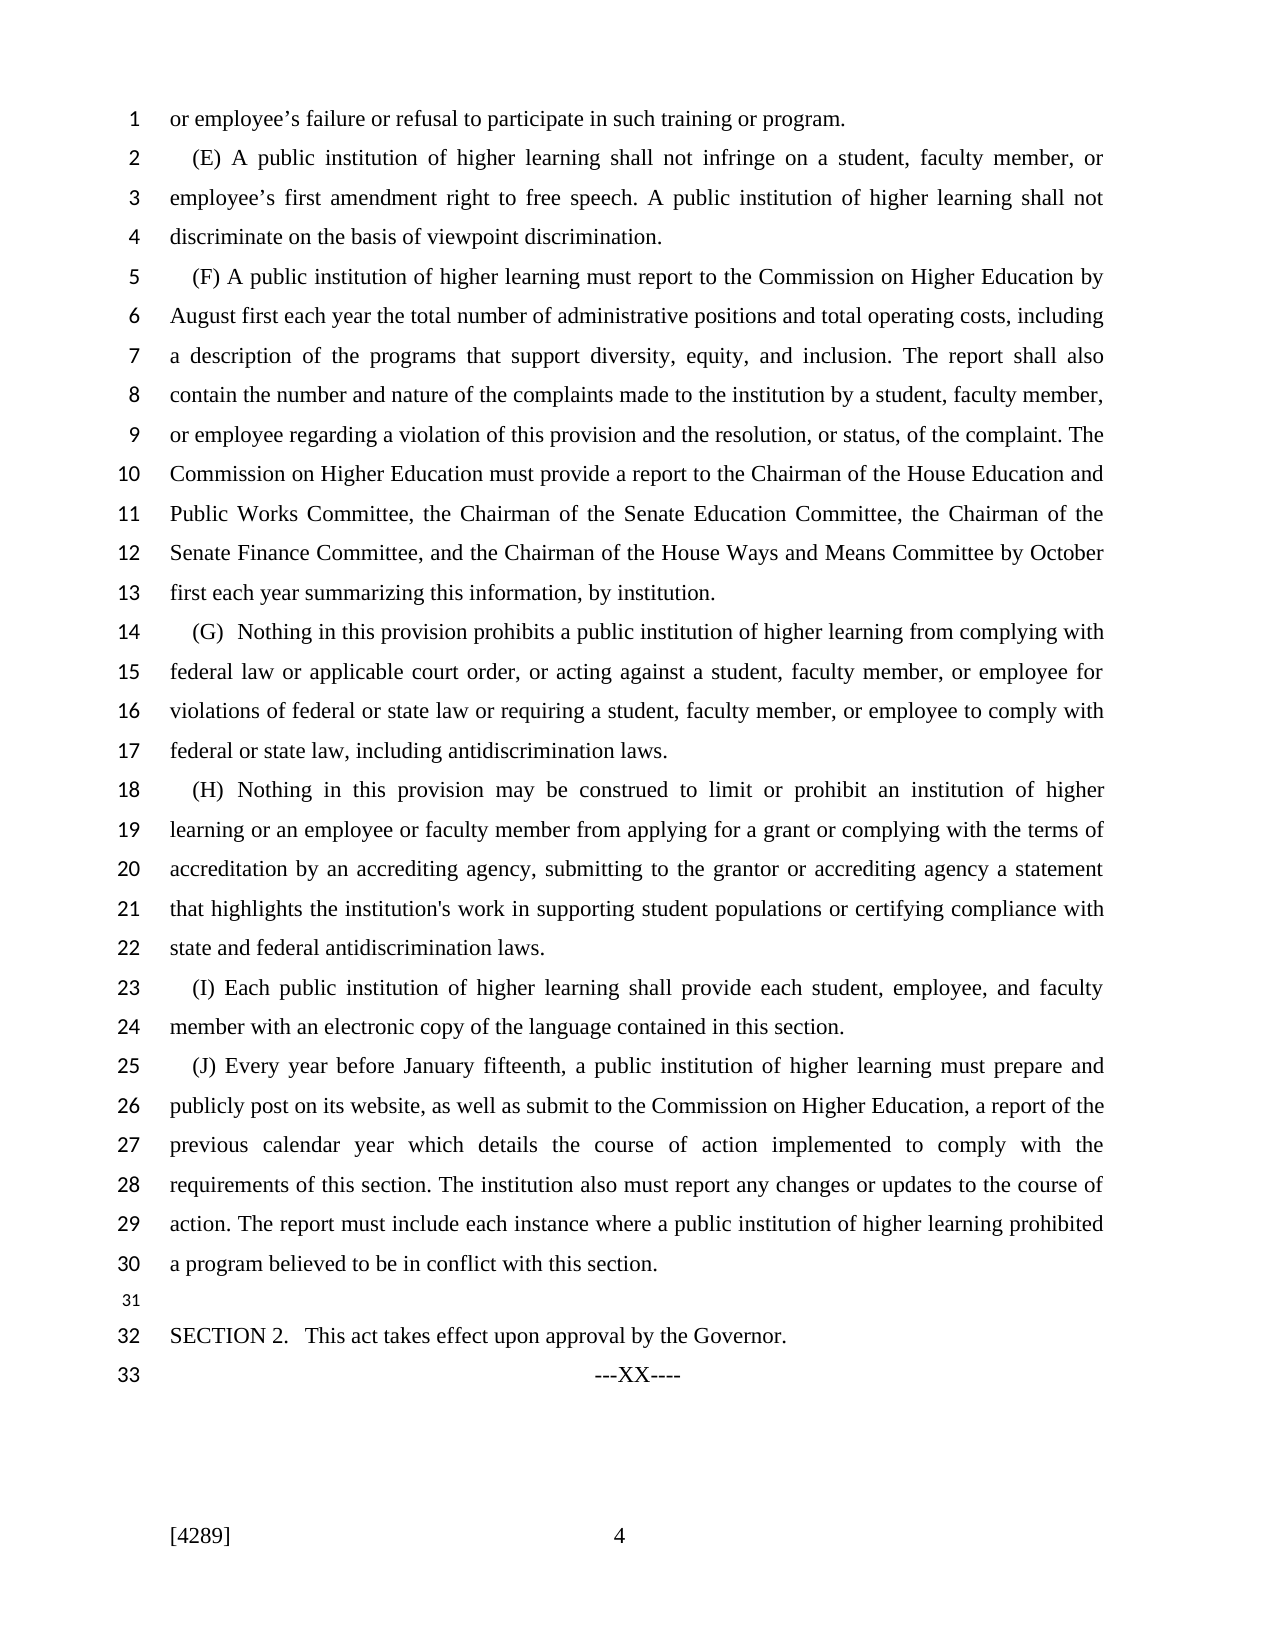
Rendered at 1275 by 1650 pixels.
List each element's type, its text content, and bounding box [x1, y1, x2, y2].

text (F) A public institution of higher learning must report to the Commission on Higher Education by August first each year the total number of administrative positions and total operating costs, including a description of the programs that support diversity, equity, and inclusion. The report shall also contain the number and nature of the complaints made to the institution by a student, faculty member, or employee regarding a violation of this provision and the resolution, or status, of the complaint. The Commission on Higher Education must provide a report to the Chairman of the House Education and Public Works Committee, the Chairman of the Senate Education Committee, the Chairman of the Senate Finance Committee, and the Chairman of the House Ways and Means Committee by October first each year summarizing this information, by institution. [169, 263, 1106, 605]
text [169, 105, 1106, 131]
text (E) A public institution of higher learning shall not infringe on a student, faculty member, or employee’s first amendment right to free speech. A public institution of higher learning shall not discriminate on the basis of viewpoint discrimination. [169, 144, 1106, 250]
text (H) Nothing in this provision may be construed to limit or prohibit an institution of higher learning or an employee or faculty member from applying for a grant or complying with the terms of accreditation by an accrediting agency, submitting to the grantor or accrediting agency a statement that highlights the institution's work in supporting student populations or certifying compliance with state and federal antidiscrimination laws. [169, 776, 1106, 960]
text ---XX---- [169, 1361, 1106, 1387]
text (I) Each public institution of higher learning shall provide each student, employee, and faculty member with an electronic copy of the language contained in this section. [169, 973, 1106, 1039]
text (G) Nothing in this provision prohibits a public institution of higher learning from complying with federal law or applicable court order, or acting against a student, faculty member, or employee for violations of federal or state law or requiring a student, faculty member, or employee to comply with federal or state law, including antidiscrimination laws. [169, 618, 1106, 763]
text (J) Every year before January fifteenth, a public institution of higher learning must prepare and publicly post on its website, as well as submit to the Commission on Higher Education, a report of the previous calendar year which details the course of action implemented to comply with the requirements of this section. The institution also must report any changes or updates to the course of action. The report must include each instance where a public institution of higher learning prohibited a program believed to be in conflict with this section. [169, 1052, 1106, 1276]
text SECTION 2. This act takes effect upon approval by the Governor. [169, 1322, 1106, 1348]
